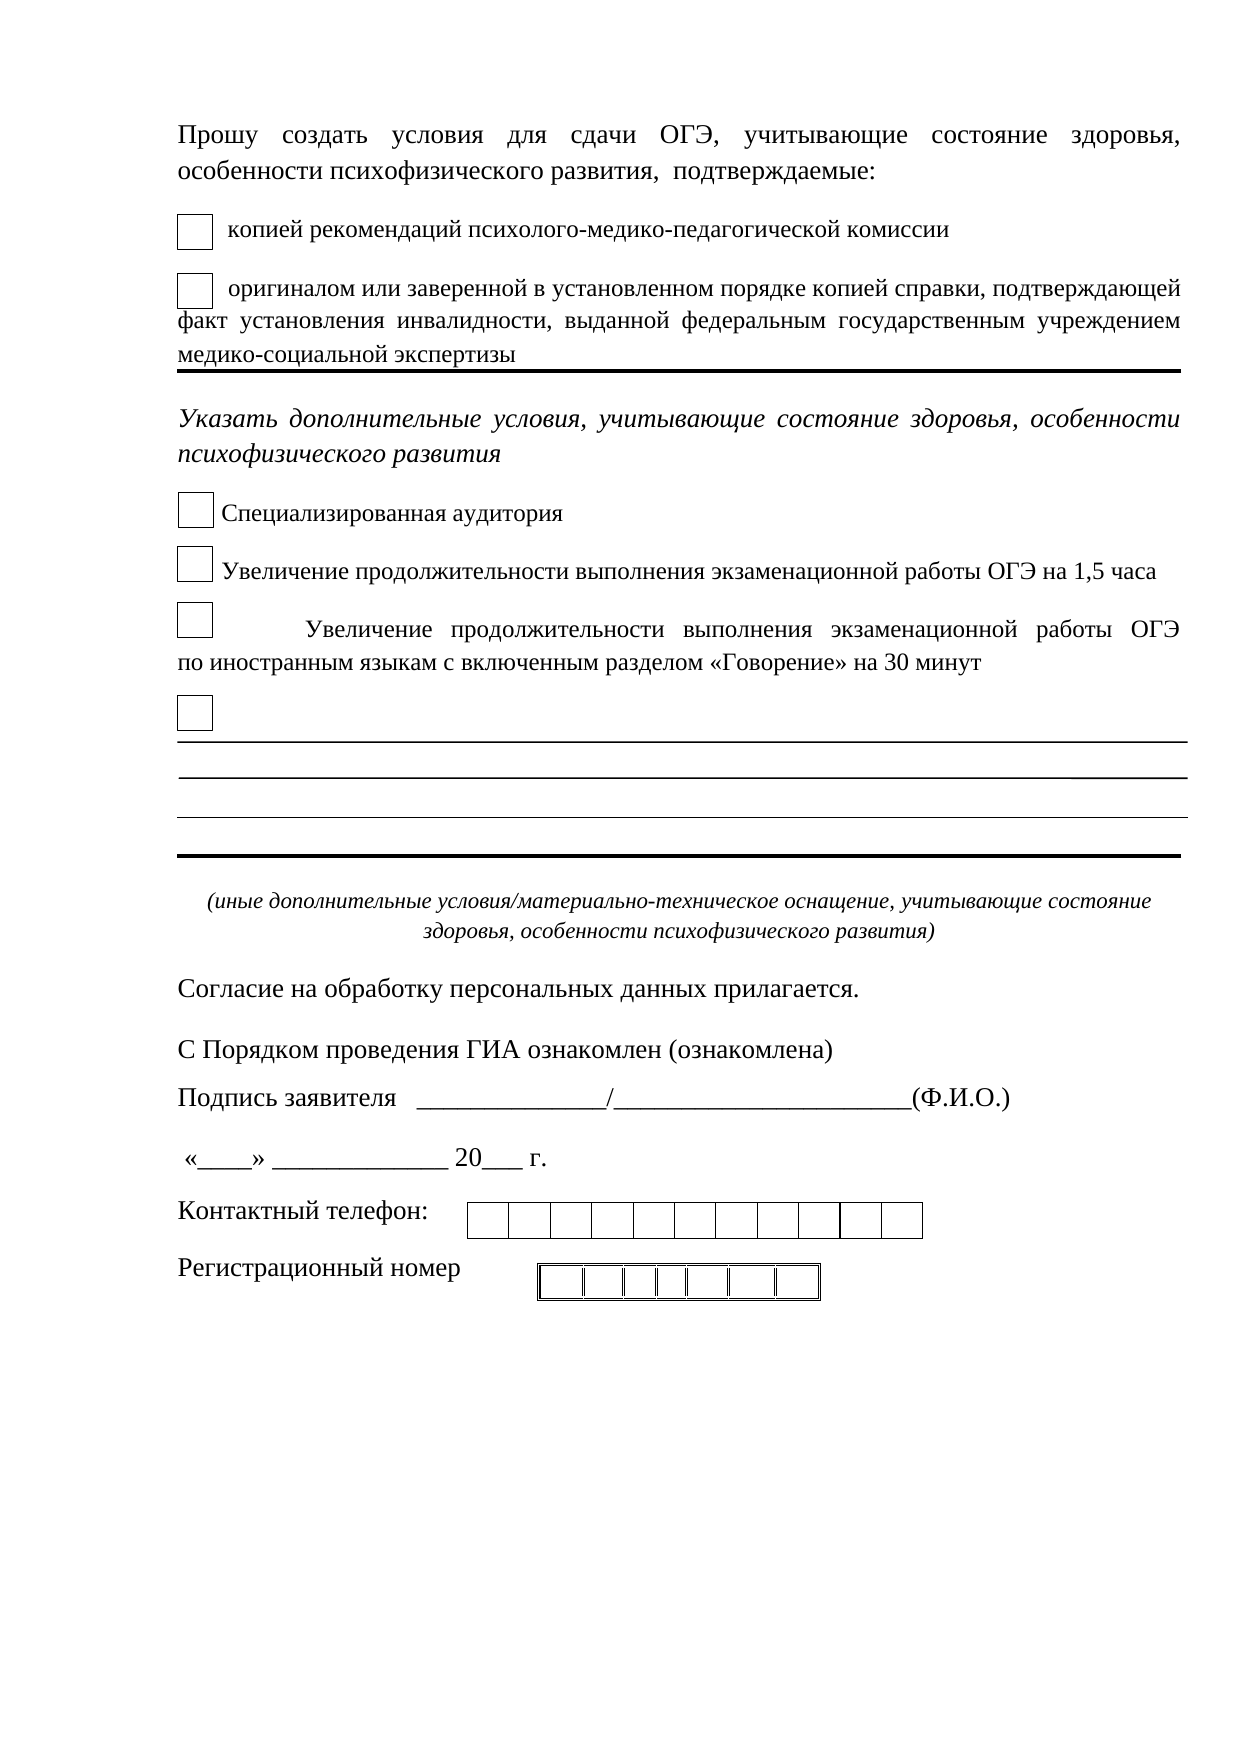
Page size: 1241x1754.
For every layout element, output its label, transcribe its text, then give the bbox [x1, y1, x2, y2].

table_header [758, 1203, 798, 1237]
table_header [841, 1203, 881, 1237]
text Указать дополнительные условия, учитывающие состояние здоровья, особенности психофизического развития [177, 402, 1181, 469]
table_header [634, 1203, 674, 1237]
table_header [592, 1203, 633, 1237]
table_header [729, 1266, 775, 1298]
table_header [675, 1203, 715, 1237]
text Согласие на обработку персональных данных прилагается. [177, 973, 1181, 1004]
text Контактный телефон: [177, 1194, 1181, 1226]
table_header [687, 1266, 728, 1298]
text Специализированная аудитория [177, 498, 1181, 527]
text (иные дополнительные условия/материально-техническое оснащение, учитывающие состояние здоровья, особенности психофизического развития) [177, 887, 1181, 944]
text Регистрационный номер [177, 1251, 1181, 1282]
table_header [775, 1266, 818, 1298]
text C Порядком проведения ГИА ознакомлен (ознакомлена) [177, 1033, 1181, 1064]
table_header [624, 1264, 657, 1298]
table_header [716, 1203, 757, 1237]
text Увеличение продолжительности выполнения экзаменационной работы ОГЭ по иностранным языкам с включенным разделом «Говорение» на 30 минут [177, 614, 1181, 676]
text Увеличение продолжительности выполнения экзаменационной работы ОГЭ на 1,5 часа [177, 556, 1181, 585]
table_header [882, 1203, 922, 1237]
table_header [583, 1264, 624, 1298]
text Прошу создать условия для сдачи ОГЭ, учитывающие состояние здоровья, особенности психофизического развития, подтверждаемые: [177, 118, 1181, 185]
table_header [509, 1203, 550, 1237]
table_header [799, 1203, 839, 1237]
table_header [541, 1266, 583, 1298]
text копией рекомендаций психолого-медико-педагогической комиссии [177, 214, 1181, 243]
text «____» _____________ 20___ г. [177, 1138, 1181, 1173]
table_header [551, 1203, 591, 1237]
table_header [657, 1264, 687, 1298]
text Подпись заявителя ______________/______________________(Ф.И.О.) [177, 1082, 1181, 1113]
text оригиналом или заверенной в установленном порядке копией справки, подтверждающей факт установления инвалидности, выданной федеральным государственным учреждением медико-социальной экспертизы [177, 273, 1181, 369]
table_header [468, 1203, 508, 1237]
